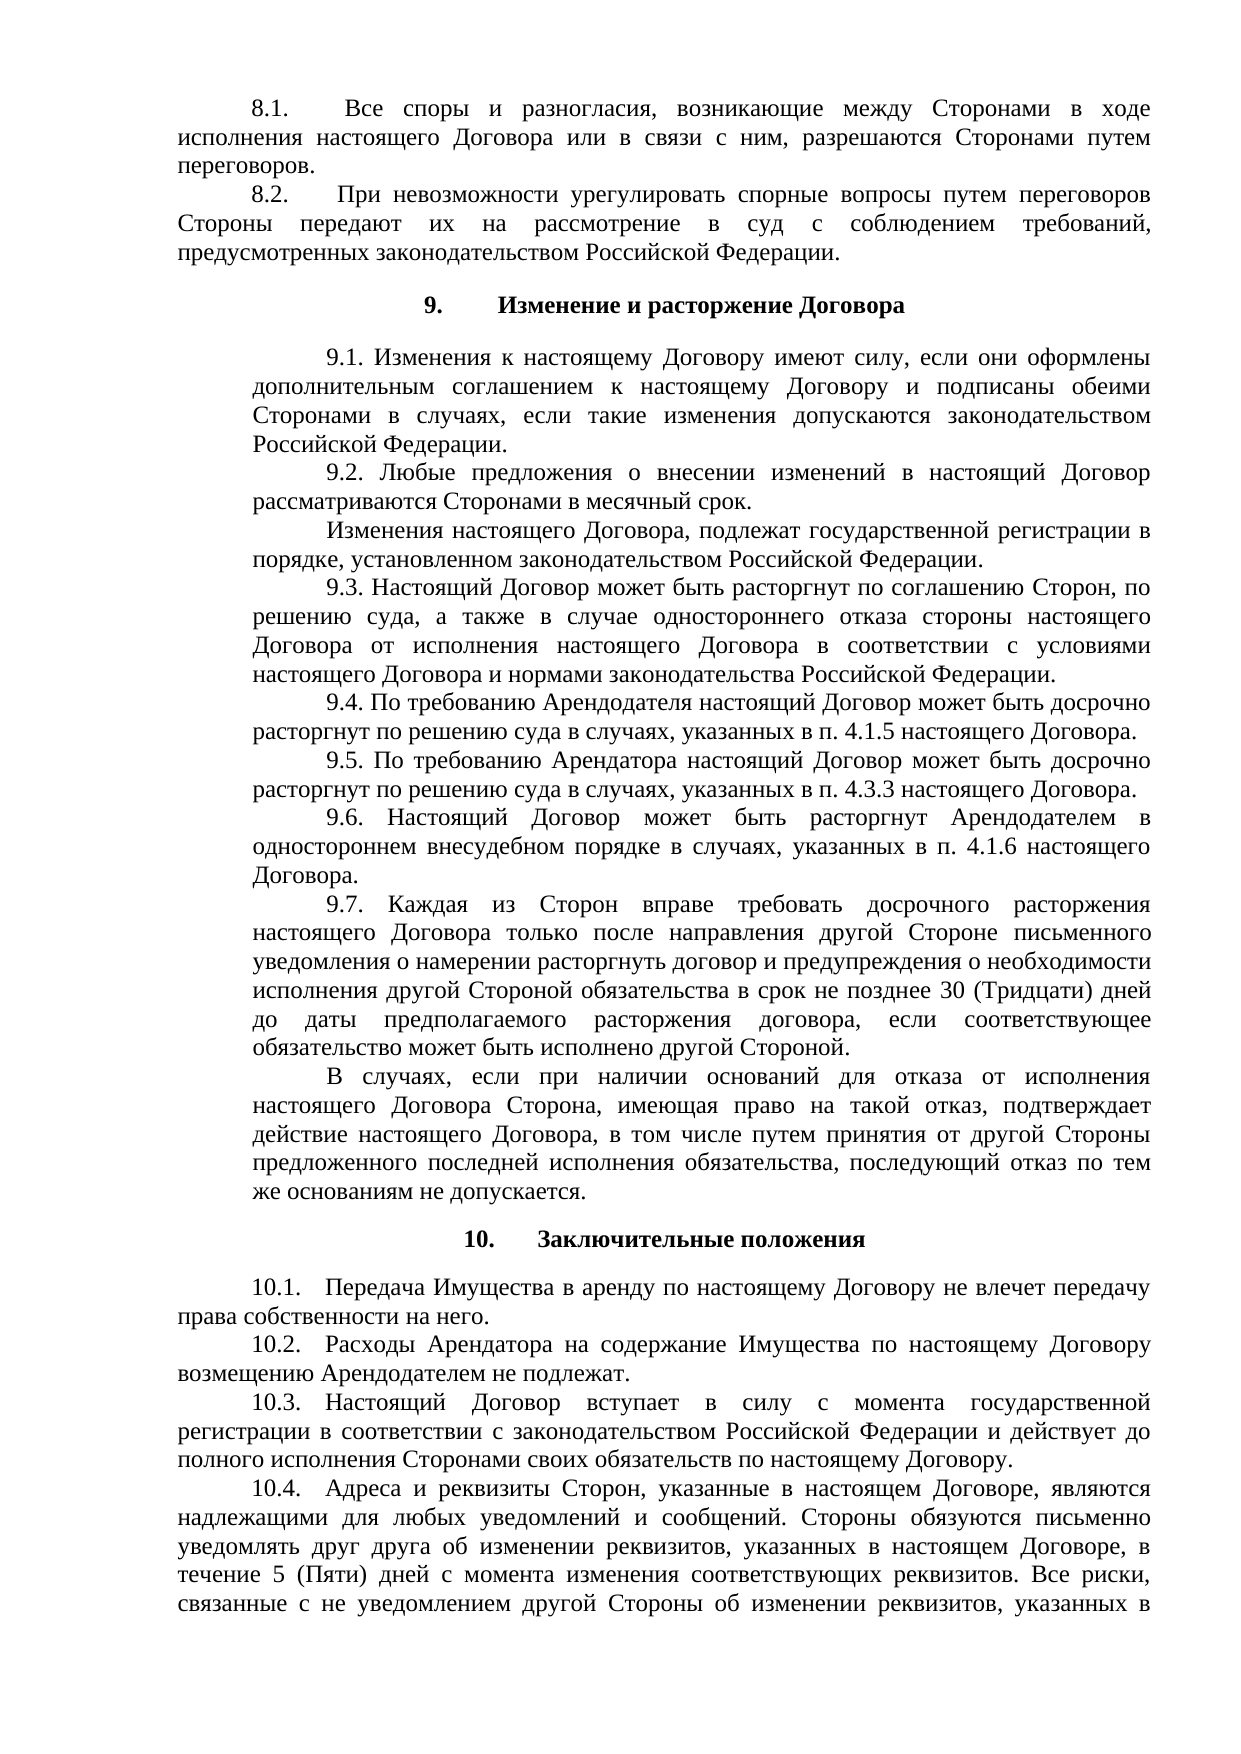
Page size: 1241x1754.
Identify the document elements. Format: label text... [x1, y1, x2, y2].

list Настоящий Договор вступает в силу с момента государственной регистрации в соответствии с законодательством Российской Федерации и действует до полного исполнения Сторонами своих обязательств по настоящему Договору. [177, 1387, 1152, 1473]
text 9.3. Настоящий Договор может быть расторгнут по соглашению Сторон, по решению суда, а также в случае одностороннего отказа стороны настоящего Договора от исполнения настоящего Договора в соответствии с условиями настоящего Договора и нормами законодательства Российской Федерации. [252, 572, 1152, 687]
text 9.6. Настоящий Договор может быть расторгнут Арендодателем в одностороннем внесудебном порядке в случаях, указанных в п. 4.1.6 настоящего Договора. [252, 802, 1152, 889]
subtitle Изменение и расторжение Договора [177, 290, 1152, 318]
subtitle Заключительные положения [177, 1224, 1152, 1253]
text 9.4. По требованию Арендодателя настоящий Договор может быть досрочно расторгнут по решению суда в случаях, указанных в п. 4.1.5 настоящего Договора. [252, 687, 1152, 745]
list Передача Имущества в аренду по настоящему Договору не влечет передачу права собственности на него. [177, 1272, 1152, 1329]
text 9.5. По требованию Арендатора настоящий Договор может быть досрочно расторгнут по решению суда в случаях, указанных в п. 4.3.3 настоящего Договора. [252, 745, 1152, 802]
text В случаях, если при наличии оснований для отказа от исполнения настоящего Договора Сторона, имеющая право на такой отказ, подтверждает действие настоящего Договора, в том числе путем принятия от другой Стороны предложенного последней исполнения обязательства, последующий отказ по тем же основаниям не допускается. [252, 1061, 1152, 1205]
text 9.7. Каждая из Сторон вправе требовать досрочного расторжения настоящего Договора только после направления другой Стороне письменного уведомления о намерении расторгнуть договор и предупреждения о необходимости исполнения другой Стороной обязательства в срок не позднее 30 (Тридцати) дней до даты предполагаемого расторжения договора, если соответствующее обязательство может быть исполнено другой Стороной. [252, 889, 1152, 1061]
text Изменения настоящего Договора, подлежат государственной регистрации в порядке, установленном законодательством Российской Федерации. [252, 515, 1152, 572]
text 9.2. Любые предложения о внесении изменений в настоящий Договор рассматриваются Сторонами в месячный срок. [252, 457, 1152, 515]
list Все споры и разногласия, возникающие между Сторонами в ходе исполнения настоящего Договора или в связи с ним, разрешаются Сторонами путем переговоров. [177, 93, 1152, 179]
list При невозможности урегулировать спорные вопросы путем переговоров Стороны передают их на рассмотрение в суд с соблюдением требований, предусмотренных законодательством Российской Федерации. [177, 179, 1152, 266]
text 9.1. Изменения к настоящему Договору имеют силу, если они оформлены дополнительным соглашением к настоящему Договору и подписаны обеими Сторонами в случаях, если такие изменения допускаются законодательством Российской Федерации. [252, 342, 1152, 457]
list Расходы Арендатора на содержание Имущества по настоящему Договору возмещению Арендодателем не подлежат. [177, 1329, 1152, 1387]
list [177, 1473, 1152, 1617]
